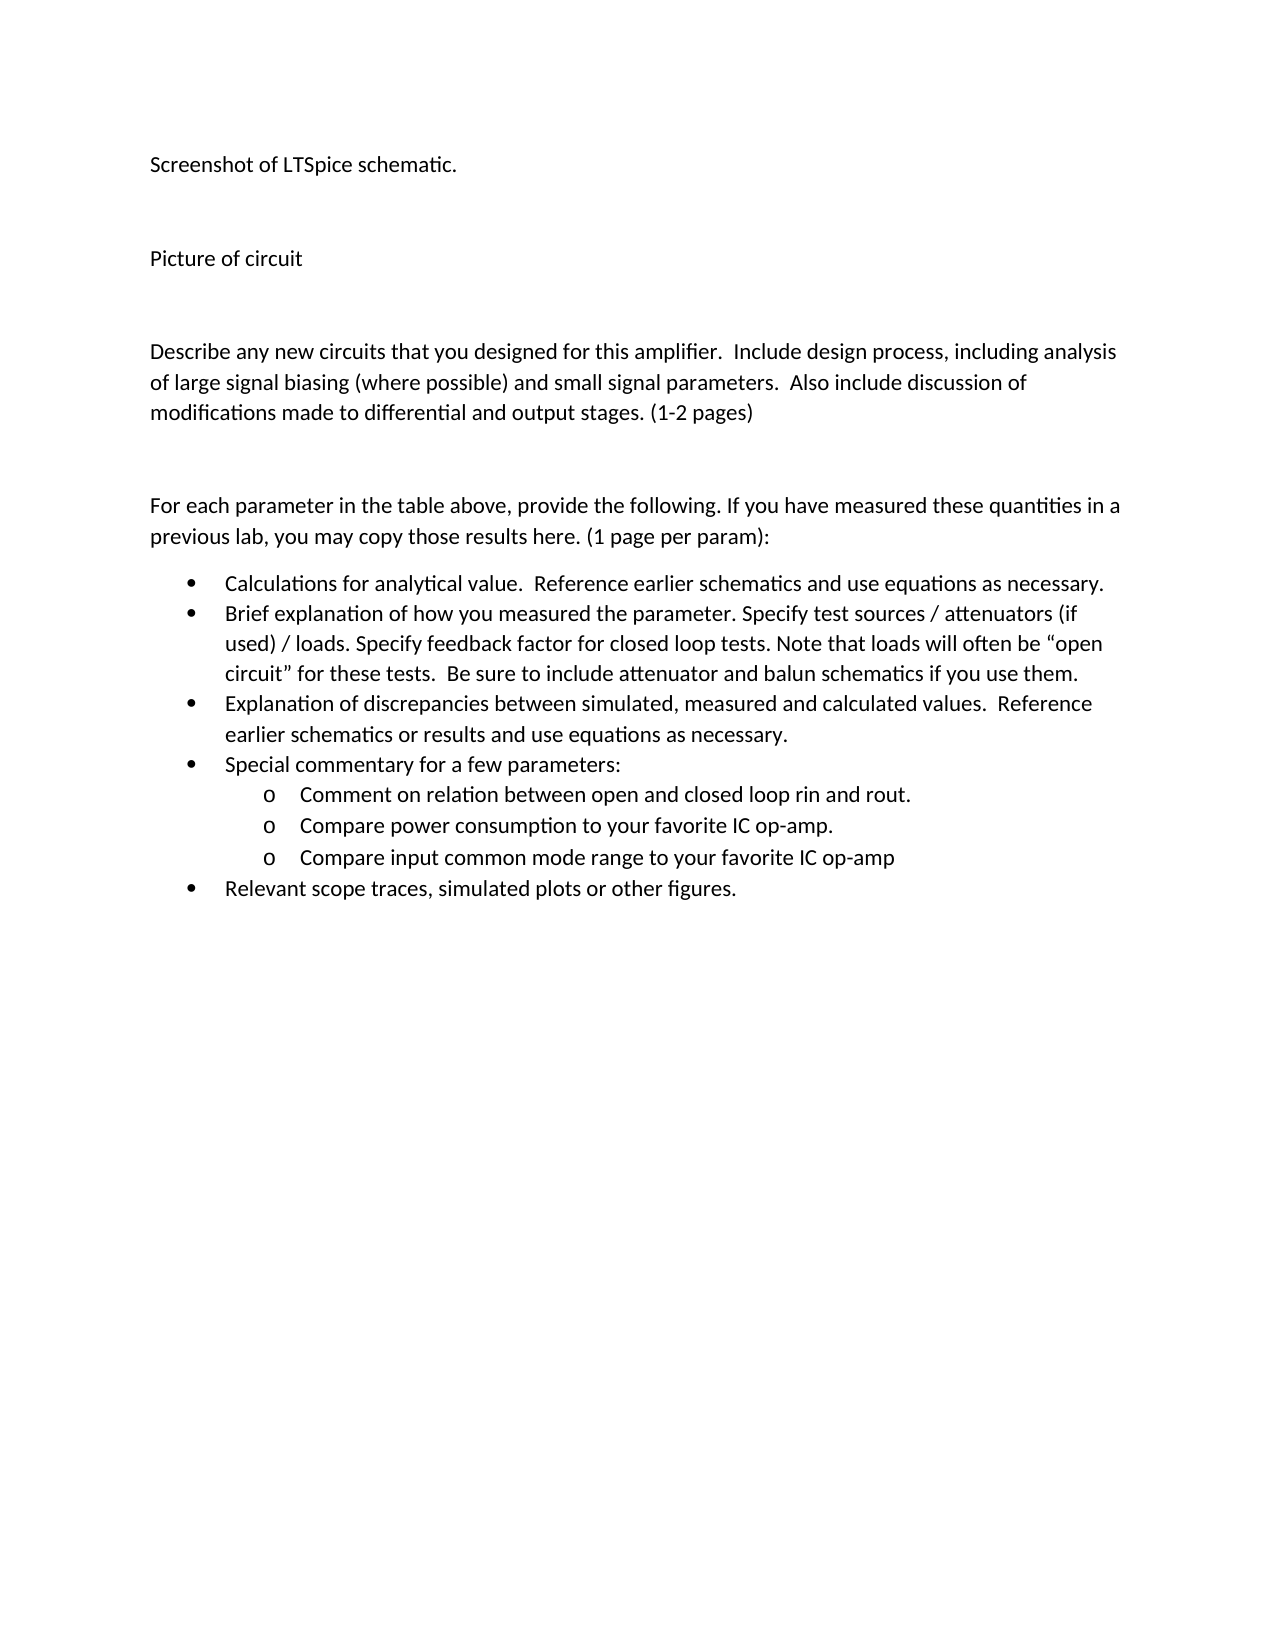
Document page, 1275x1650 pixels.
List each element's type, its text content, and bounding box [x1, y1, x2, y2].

list Explanation of discrepancies between simulated, measured and calculated values. Reference earlier schematics or results and use equations as necessary. [187, 689, 1125, 748]
text For each parameter in the table above, provide the following. If you have measured these quantities in a previous lab, you may copy those results here. (1 page per param): [150, 492, 1125, 550]
list Calculations for analytical value. Reference earlier schematics and use equations as necessary. [187, 569, 1125, 597]
list Comment on relation between open and closed loop rin and rout. [262, 780, 1125, 809]
list Special commentary for a few parameters: [187, 750, 1125, 778]
list Brief explanation of how you measured the parameter. Specify test sources / attenuators (if used) / loads. Specify feedback factor for closed loop tests. Note that loads will often be “open circuit” for these tests. Be sure to include attenuator and balun schematics if you use them. [187, 599, 1125, 687]
list Compare power consumption to your favorite IC op-amp. [262, 812, 1125, 841]
text Describe any new circuits that you designed for this amplifier. Include design process, including analysis of large signal biasing (where possible) and small signal parameters. Also include discussion of modifications made to differential and output stages. (1-2 pages) [150, 337, 1125, 426]
text Picture of circuit [150, 244, 1125, 272]
list Compare input common mode range to your favorite IC op-amp [262, 843, 1125, 872]
text Screenshot of LTSpice schematic. [150, 150, 1125, 178]
list Relevant scope traces, simulated plots or other figures. [187, 874, 1125, 903]
